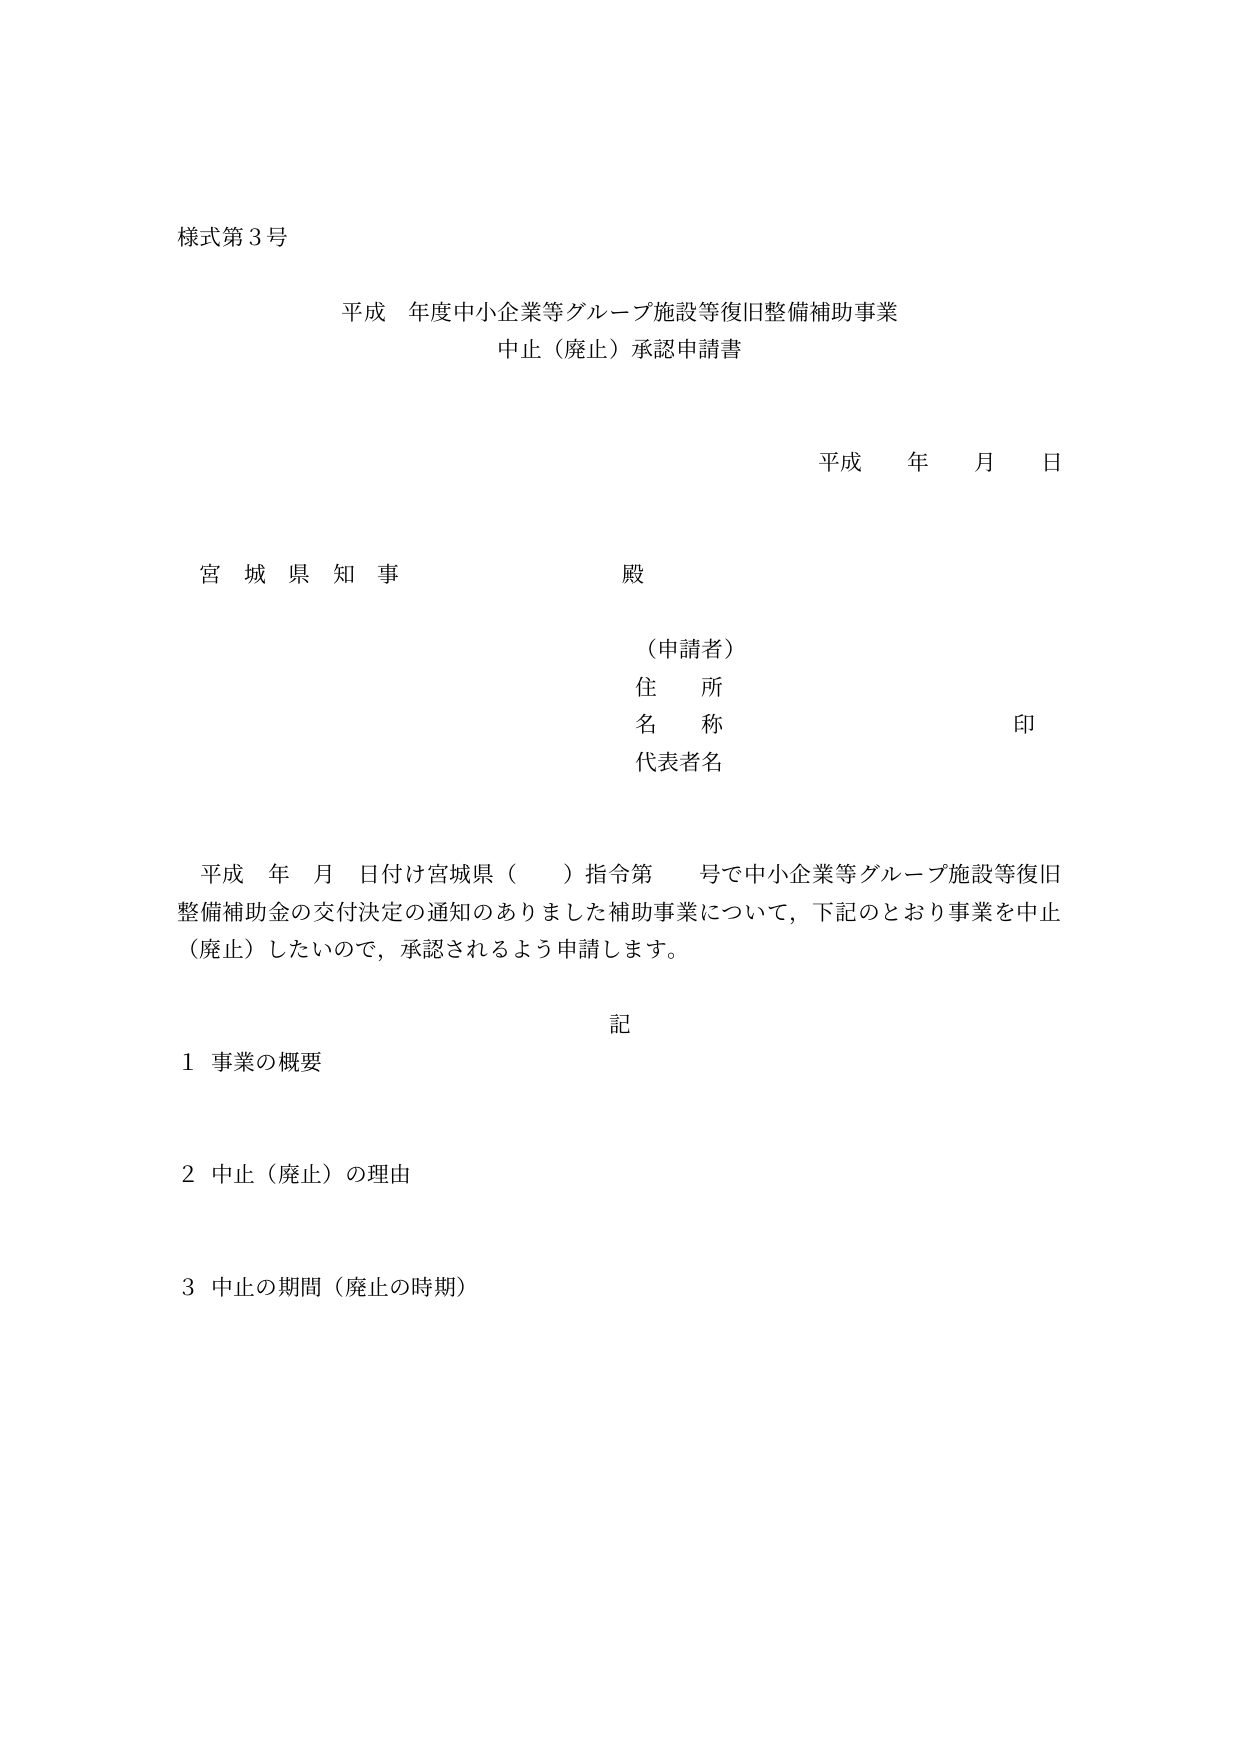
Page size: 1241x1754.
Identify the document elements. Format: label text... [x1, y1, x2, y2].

text 平成 年度中小企業等グループ施設等復旧整備補助事業 [177, 292, 1063, 329]
text 平成 年 月 日 [177, 442, 1063, 479]
text ３ 中止の期間（廃止の時期） [177, 1267, 1063, 1304]
text 様式第３号 [177, 217, 1063, 254]
text 宮 城 県 知 事 殿 [177, 554, 1063, 592]
text 代表者名 [635, 742, 1063, 779]
text １ 事業の概要 [177, 1042, 1063, 1079]
text 記 [177, 1004, 1063, 1042]
text 住 所 [635, 667, 1063, 704]
text （申請者） [635, 629, 1063, 667]
text ２ 中止（廃止）の理由 [177, 1154, 1063, 1192]
text 名 称 印 [635, 704, 1063, 742]
text 平成 年 月 日付け宮城県（ ）指令第 号で中小企業等グループ施設等復旧整備補助金の交付決定の通知のありました補助事業について，下記のとおり事業を中止（廃止）したいので，承認されるよう申請します。 [177, 854, 1063, 967]
text 中止（廃止）承認申請書 [177, 329, 1063, 367]
